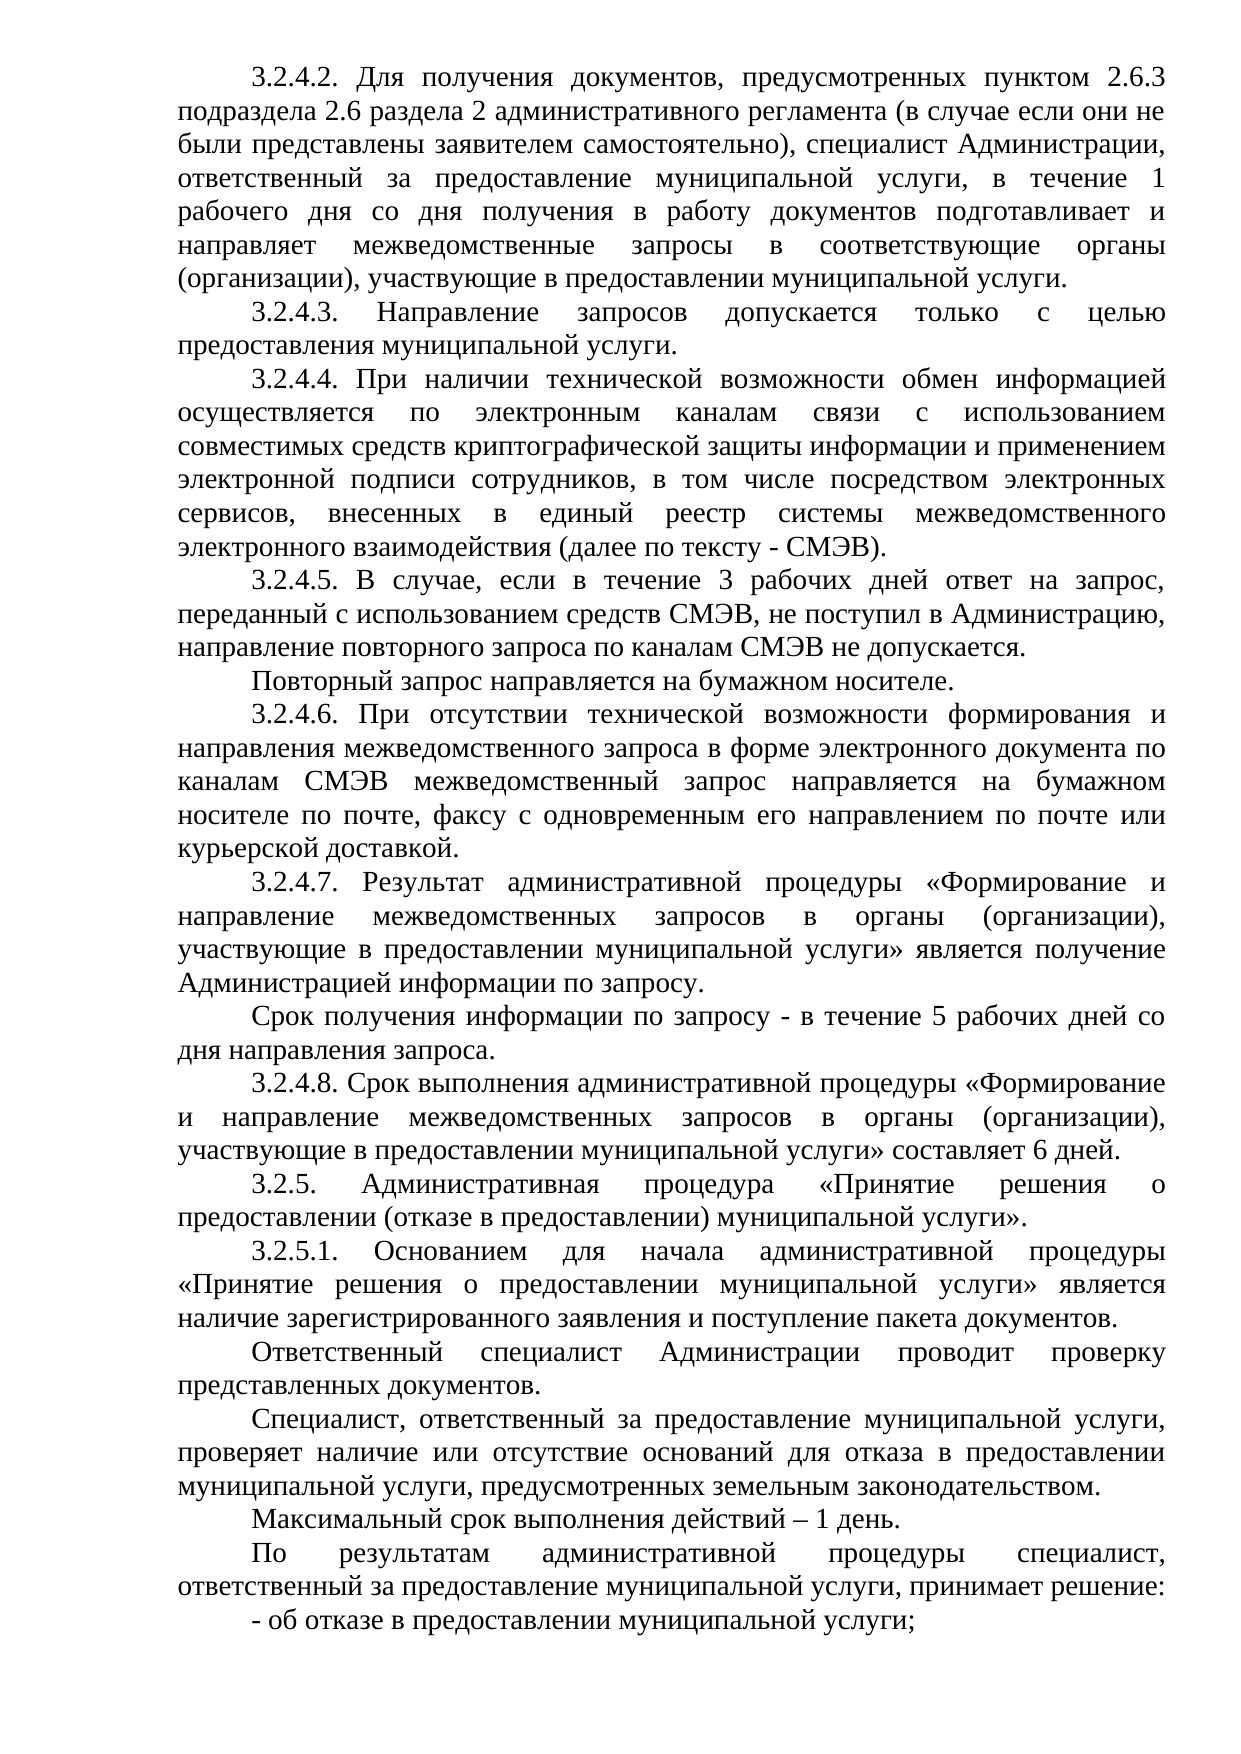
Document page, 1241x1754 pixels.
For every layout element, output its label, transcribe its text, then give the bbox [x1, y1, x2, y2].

text 3.2.4.4. При наличии технической возможности обмен информацией осуществляется по электронным каналам связи с использованием совместимых средств криптографической защиты информации и применением электронной подписи сотрудников, в том числе посредством электронных сервисов, внесенных в единый реестр системы межведомственного электронного взаимодействия (далее по тексту - СМЭВ). [177, 361, 1167, 562]
text 3.2.4.6. При отсутствии технической возможности формирования и направления межведомственного запроса в форме электронного документа по каналам СМЭВ межведомственный запрос направляется на бумажном носителе по почте, факсу с одновременным его направлением по почте или курьерской доставкой. [177, 696, 1167, 864]
text Специалист, ответственный за предоставление муниципальной услуги, проверяет наличие или отсутствие оснований для отказа в предоставлении муниципальной услуги, предусмотренных земельным законодательством. [177, 1401, 1167, 1501]
text 3.2.4.3. Направление запросов допускается только с целью предоставления муниципальной услуги. [177, 294, 1167, 361]
text 3.2.4.8. Срок выполнения административной процедуры «Формирование и направление межведомственных запросов в органы (организации), участвующие в предоставлении муниципальной услуги» составляет 6 дней. [177, 1065, 1167, 1166]
text Максимальный срок выполнения действий – 1 день. [177, 1501, 1167, 1535]
text 3.2.4.2. Для получения документов, предусмотренных пунктом 2.6.3 подраздела 2.6 раздела 2 административного регламента (в случае если они не были представлены заявителем самостоятельно), специалист Администрации, ответственный за предоставление муниципальной услуги, в течение 1 рабочего дня со дня получения в работу документов подготавливает и направляет межведомственные запросы в соответствующие органы (организации), участвующие в предоставлении муниципальной услуги. [177, 59, 1167, 294]
text Срок получения информации по запросу - в течение 5 рабочих дней со дня направления запроса. [177, 998, 1167, 1065]
text 3.2.4.5. В случае, если в течение 3 рабочих дней ответ на запрос, переданный с использованием средств СМЭВ, не поступил в Администрацию, направление повторного запроса по каналам СМЭВ не допускается. [177, 562, 1167, 663]
text - об отказе в предоставлении муниципальной услуги; [177, 1602, 1167, 1636]
text Повторный запрос направляется на бумажном носителе. [177, 663, 1167, 696]
text 3.2.5. Административная процедура «Принятие решения о предоставлении (отказе в предоставлении) муниципальной услуги». [177, 1166, 1167, 1233]
text По результатам административной процедуры специалист, ответственный за предоставление муниципальной услуги, принимает решение: [177, 1535, 1167, 1602]
text 3.2.5.1. Основанием для начала административной процедуры «Принятие решения о предоставлении муниципальной услуги» является наличие зарегистрированного заявления и поступление пакета документов. [177, 1233, 1167, 1334]
text Ответственный специалист Администрации проводит проверку представленных документов. [177, 1334, 1167, 1401]
text 3.2.4.7. Результат административной процедуры «Формирование и направление межведомственных запросов в органы (организации), участвующие в предоставлении муниципальной услуги» является получение Администрацией информации по запросу. [177, 864, 1167, 998]
